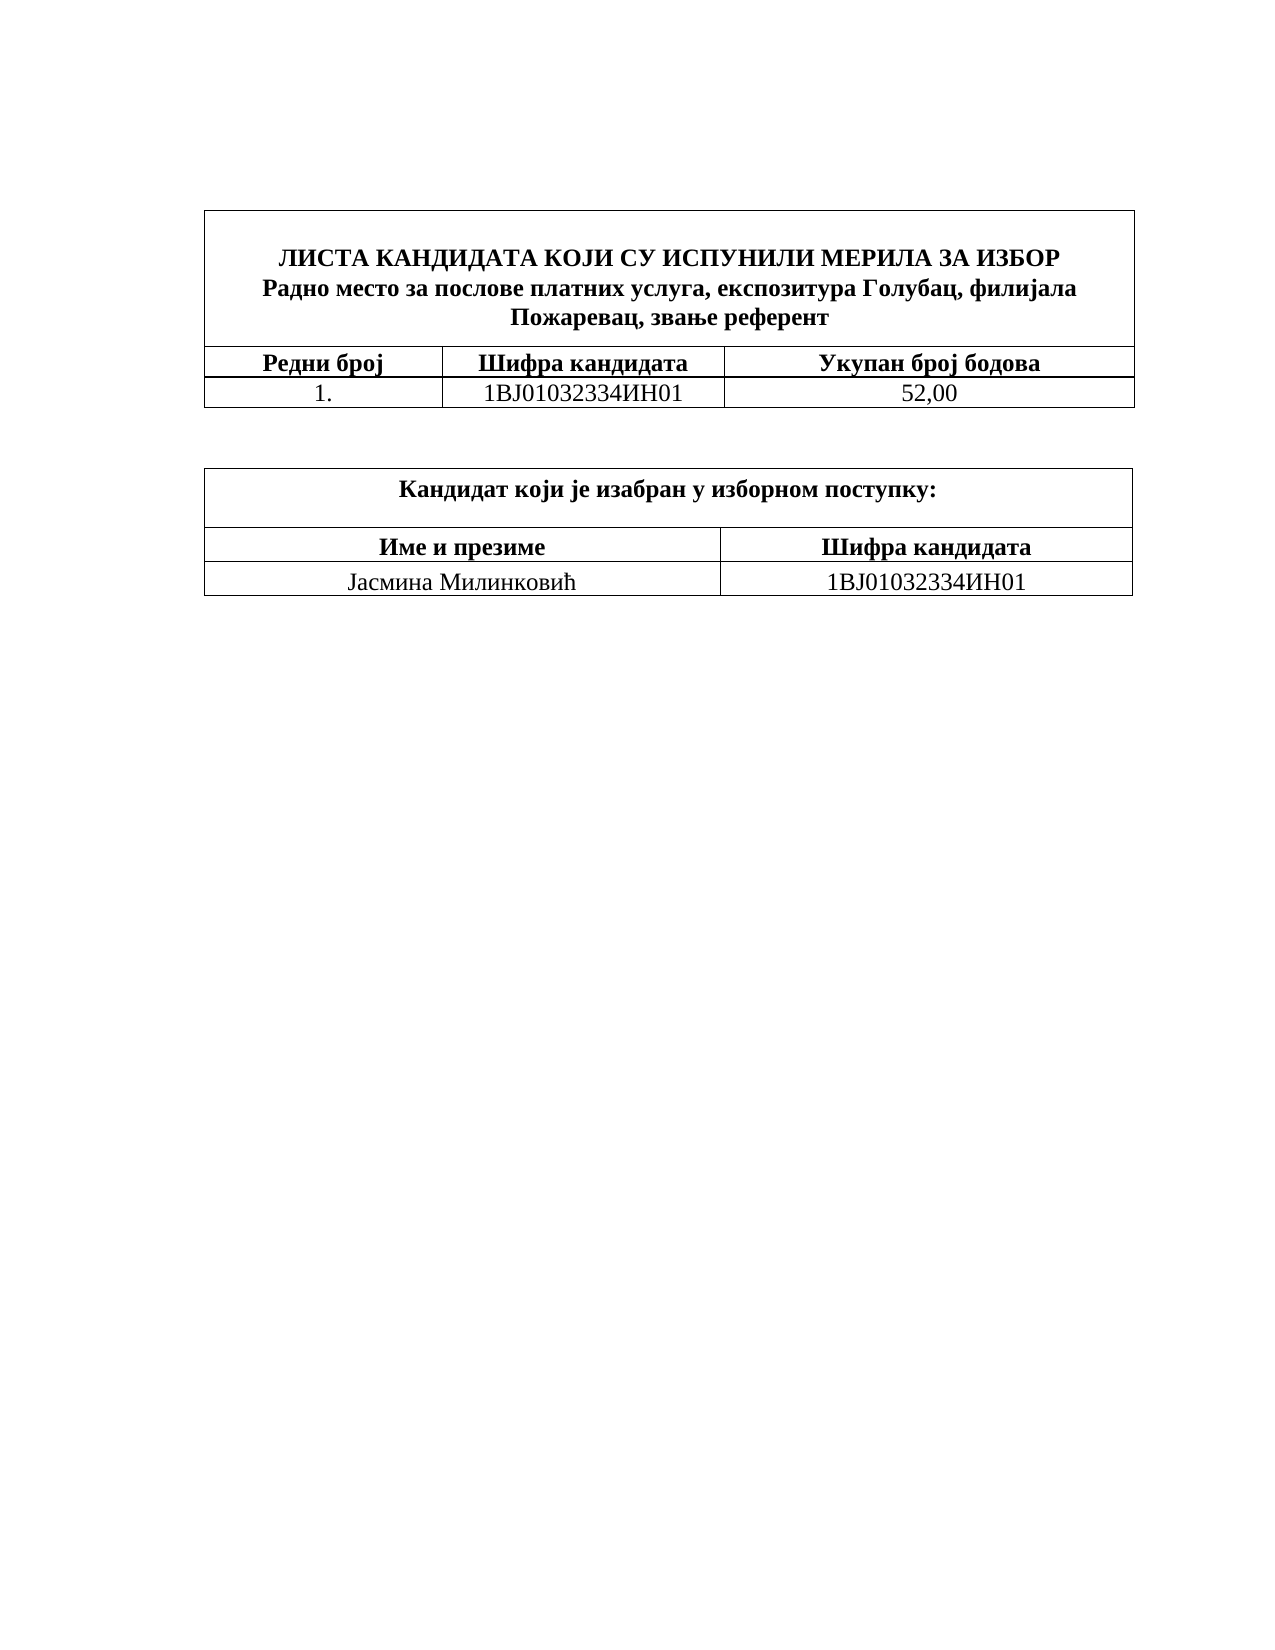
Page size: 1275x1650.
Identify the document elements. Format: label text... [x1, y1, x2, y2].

table_cell Име и презиме [205, 528, 720, 561]
table_cell 1. [205, 378, 442, 407]
table_header ЛИСТА КАНДИДАТА КОЈИ СУ ИСПУНИЛИ МЕРИЛА ЗА ИЗБОР Радно место за послове платних услуга, експозитура Голубац, филијала Пожаревац, звање референт [205, 211, 1134, 346]
table_cell 1ВЈ01032334ИН01 [721, 562, 1132, 595]
table_cell Шифра кандидата [443, 347, 724, 376]
table_cell 1ВЈ01032334ИН01 [443, 378, 724, 407]
table_cell Шифра кандидата [721, 528, 1132, 561]
table_cell 52,00 [725, 378, 1134, 407]
table_cell Редни број [205, 347, 442, 376]
table_header Кандидат који је изабран у изборном поступку: [205, 469, 1132, 527]
table_cell Јасмина Милинковић [205, 562, 720, 595]
table_cell Укупан број бодова [725, 347, 1134, 376]
